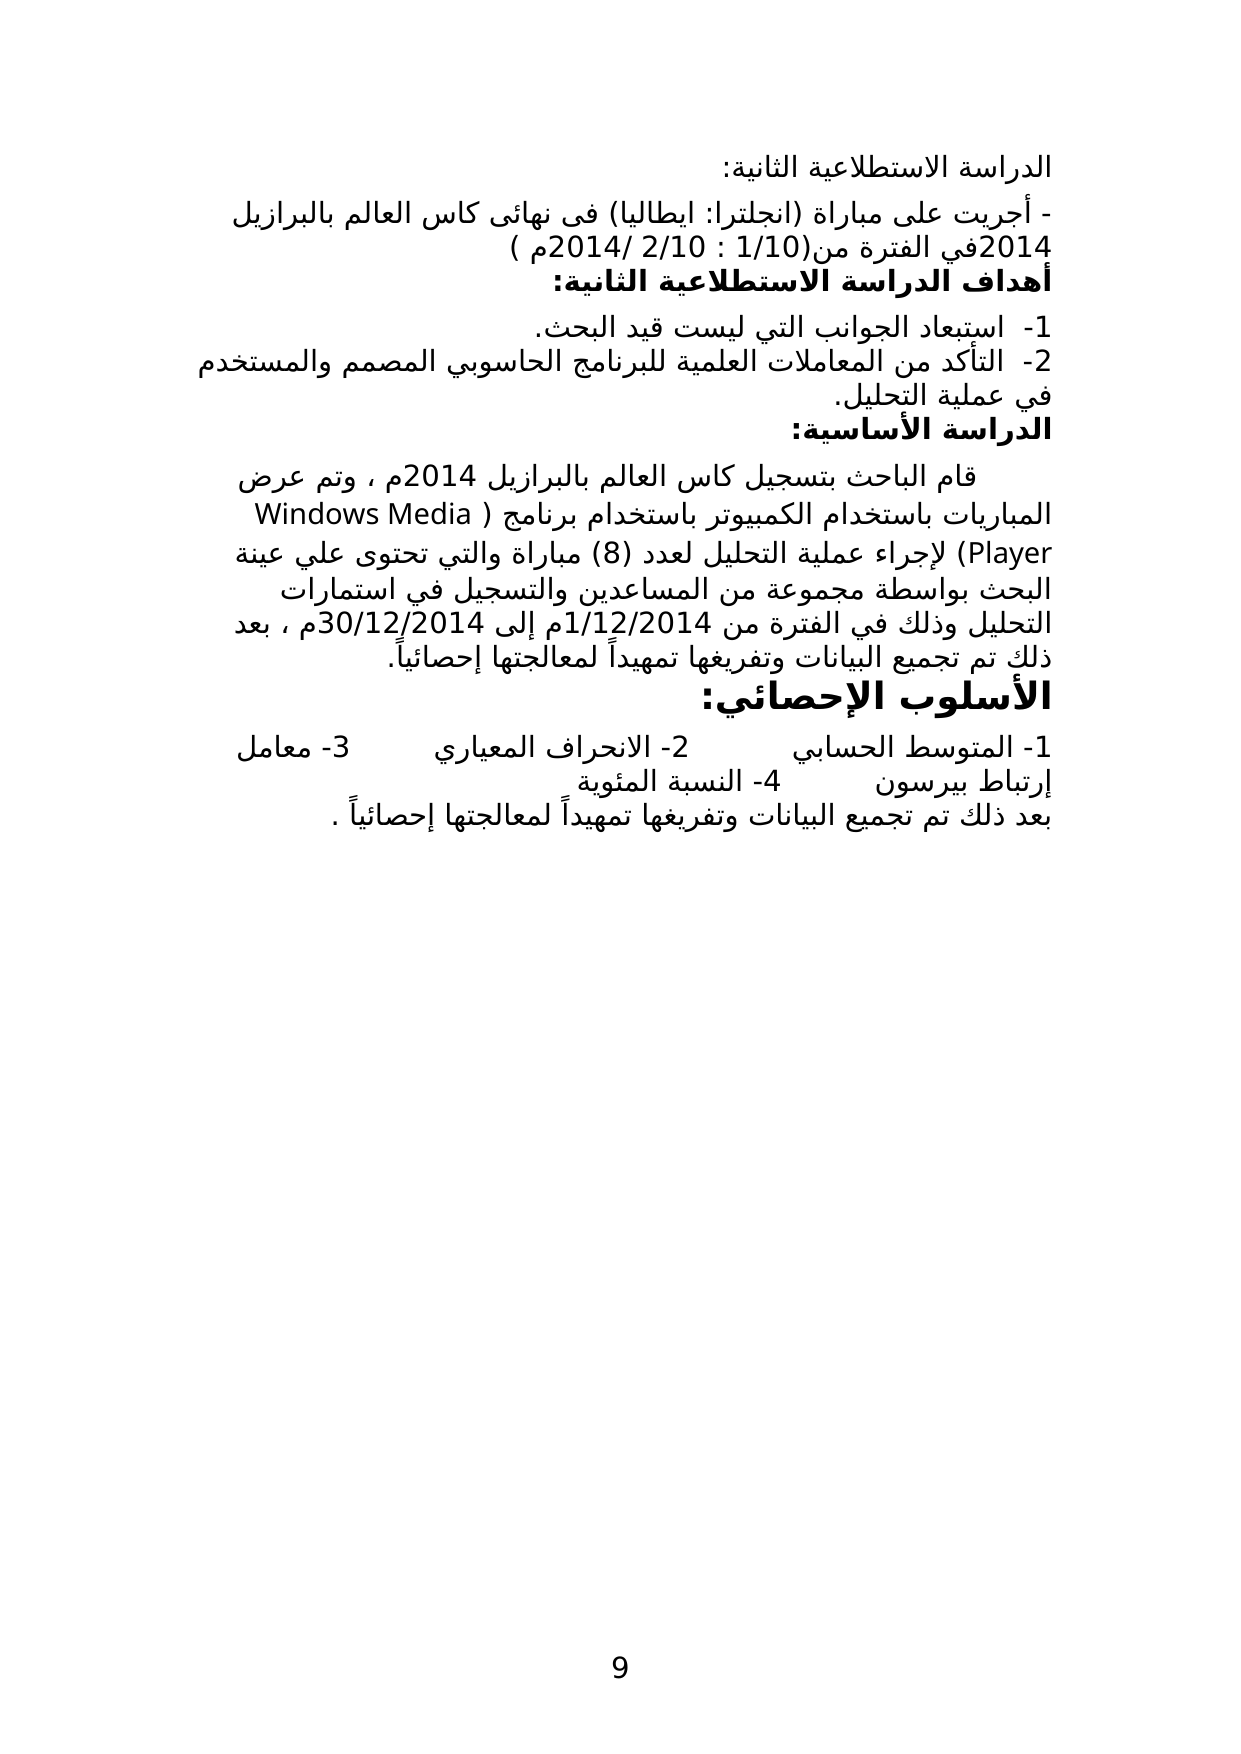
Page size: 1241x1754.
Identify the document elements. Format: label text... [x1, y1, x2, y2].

text الأسلوب الإحصائي: [187, 674, 1053, 718]
text - أجريت على مباراة (انجلترا: ايطاليا) فى نهائى كاس العالم بالبرازيل2014في الفترة من(1/10 : 2/10 /2014م ) [187, 196, 1053, 264]
text 1- استبعاد الجوانب التي ليست قيد البحث. [187, 311, 1053, 345]
text قام الباحث بتسجيل كاس العالم بالبرازيل 2014م ، وتم عرض المباريات باستخدام الكمبيوتر باستخدام برنامج ( Windows Media Player) لإجراء عملية التحليل لعدد (8) مباراة والتي تحتوى علي عينة البحث بواسطة مجموعة من المساعدين والتسجيل في استمارات التحليل وذلك في الفترة من 1/12/2014م إلى 30/12/2014م ، بعد ذلك تم تجميع البيانات وتفريغها تمهيداً لمعالجتها إحصائياً. [187, 459, 1053, 674]
text 2- التأكد من المعاملات العلمية للبرنامج الحاسوبي المصمم والمستخدم في عملية التحليل. [187, 345, 1053, 413]
text بعد ذلك تم تجميع البيانات وتفريغها تمهيداً لمعالجتها إحصائياً . [187, 798, 1053, 832]
text الدراسة الأساسية: [187, 413, 1053, 447]
text الدراسة الاستطلاعية الثانية: [187, 150, 1053, 184]
text أهداف الدراسة الاستطلاعية الثانية: [187, 264, 1053, 298]
text 1- المتوسط الحسابي 2- الانحراف المعياري 3- معامل إرتباط بيرسون 4- النسبة المئوية [187, 731, 1053, 798]
